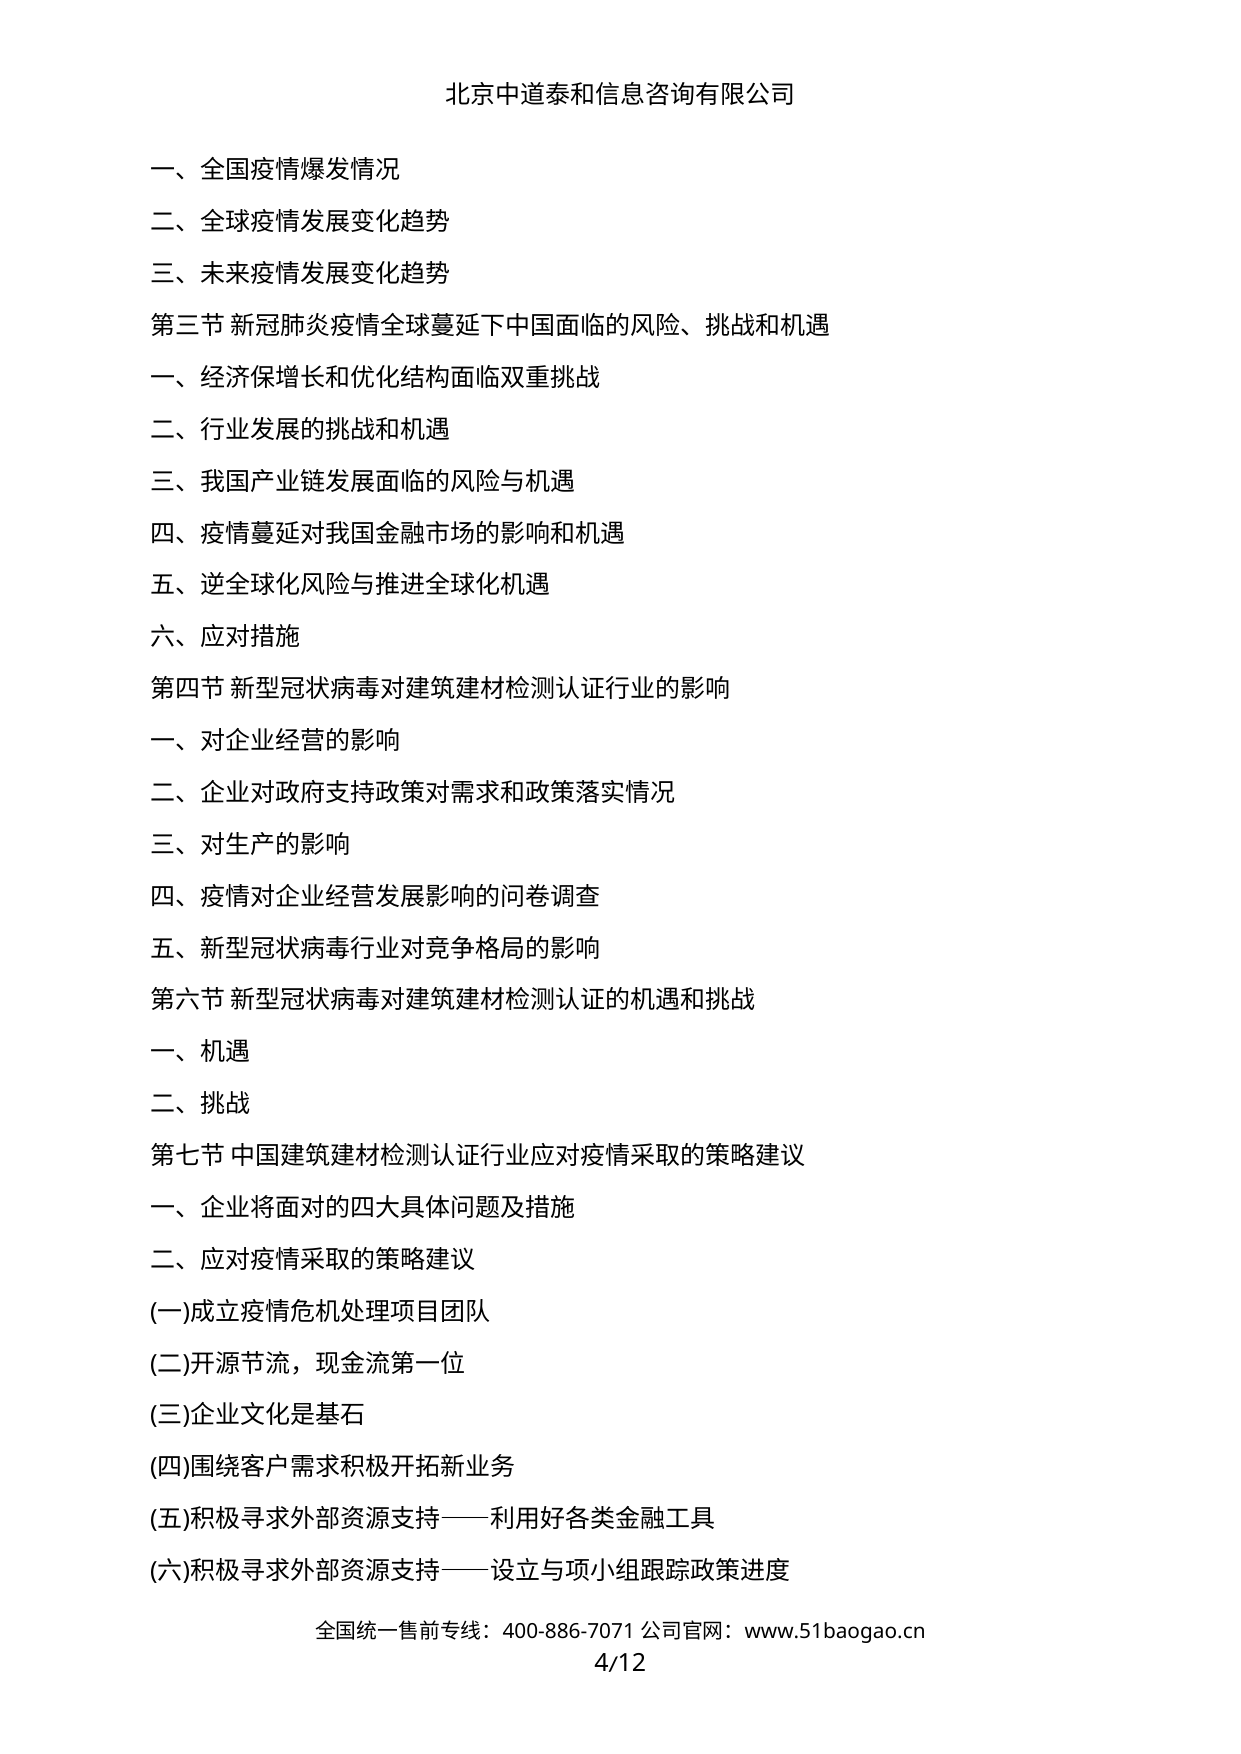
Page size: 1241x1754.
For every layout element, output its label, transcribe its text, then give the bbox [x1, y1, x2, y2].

text (三)企业文化是基石 [150, 1395, 1090, 1431]
text 二、全球疫情发展变化趋势 [150, 202, 1090, 238]
text 五、新型冠状病毒行业对竞争格局的影响 [150, 928, 1090, 964]
text 二、挑战 [150, 1084, 1090, 1120]
text 四、疫情对企业经营发展影响的问卷调查 [150, 876, 1090, 912]
text (六)积极寻求外部资源支持——设立与项小组跟踪政策进度 [150, 1551, 1090, 1587]
text 三、未来疫情发展变化趋势 [150, 254, 1090, 290]
text 一、经济保增长和优化结构面临双重挑战 [150, 357, 1090, 394]
text (五)积极寻求外部资源支持——利用好各类金融工具 [150, 1499, 1090, 1535]
text 二、应对疫情采取的策略建议 [150, 1239, 1090, 1276]
text 二、企业对政府支持政策对需求和政策落实情况 [150, 772, 1090, 809]
text 一、企业将面对的四大具体问题及措施 [150, 1187, 1090, 1224]
text 第四节 新型冠状病毒对建筑建材检测认证行业的影响 [150, 669, 1090, 705]
text (四)围绕客户需求积极开拓新业务 [150, 1447, 1090, 1483]
text 四、疫情蔓延对我国金融市场的影响和机遇 [150, 513, 1090, 549]
text 二、行业发展的挑战和机遇 [150, 409, 1090, 446]
text 六、应对措施 [150, 617, 1090, 653]
text 三、我国产业链发展面临的风险与机遇 [150, 461, 1090, 497]
text 一、对企业经营的影响 [150, 721, 1090, 757]
text 一、机遇 [150, 1032, 1090, 1068]
text 一、全国疫情爆发情况 [150, 150, 1090, 186]
text 五、逆全球化风险与推进全球化机遇 [150, 565, 1090, 601]
text (一)成立疫情危机处理项目团队 [150, 1291, 1090, 1327]
text 三、对生产的影响 [150, 824, 1090, 861]
text 第三节 新冠肺炎疫情全球蔓延下中国面临的风险、挑战和机遇 [150, 306, 1090, 342]
text 第七节 中国建筑建材检测认证行业应对疫情采取的策略建议 [150, 1136, 1090, 1172]
text (二)开源节流，现金流第一位 [150, 1343, 1090, 1379]
text 第六节 新型冠状病毒对建筑建材检测认证的机遇和挑战 [150, 980, 1090, 1016]
